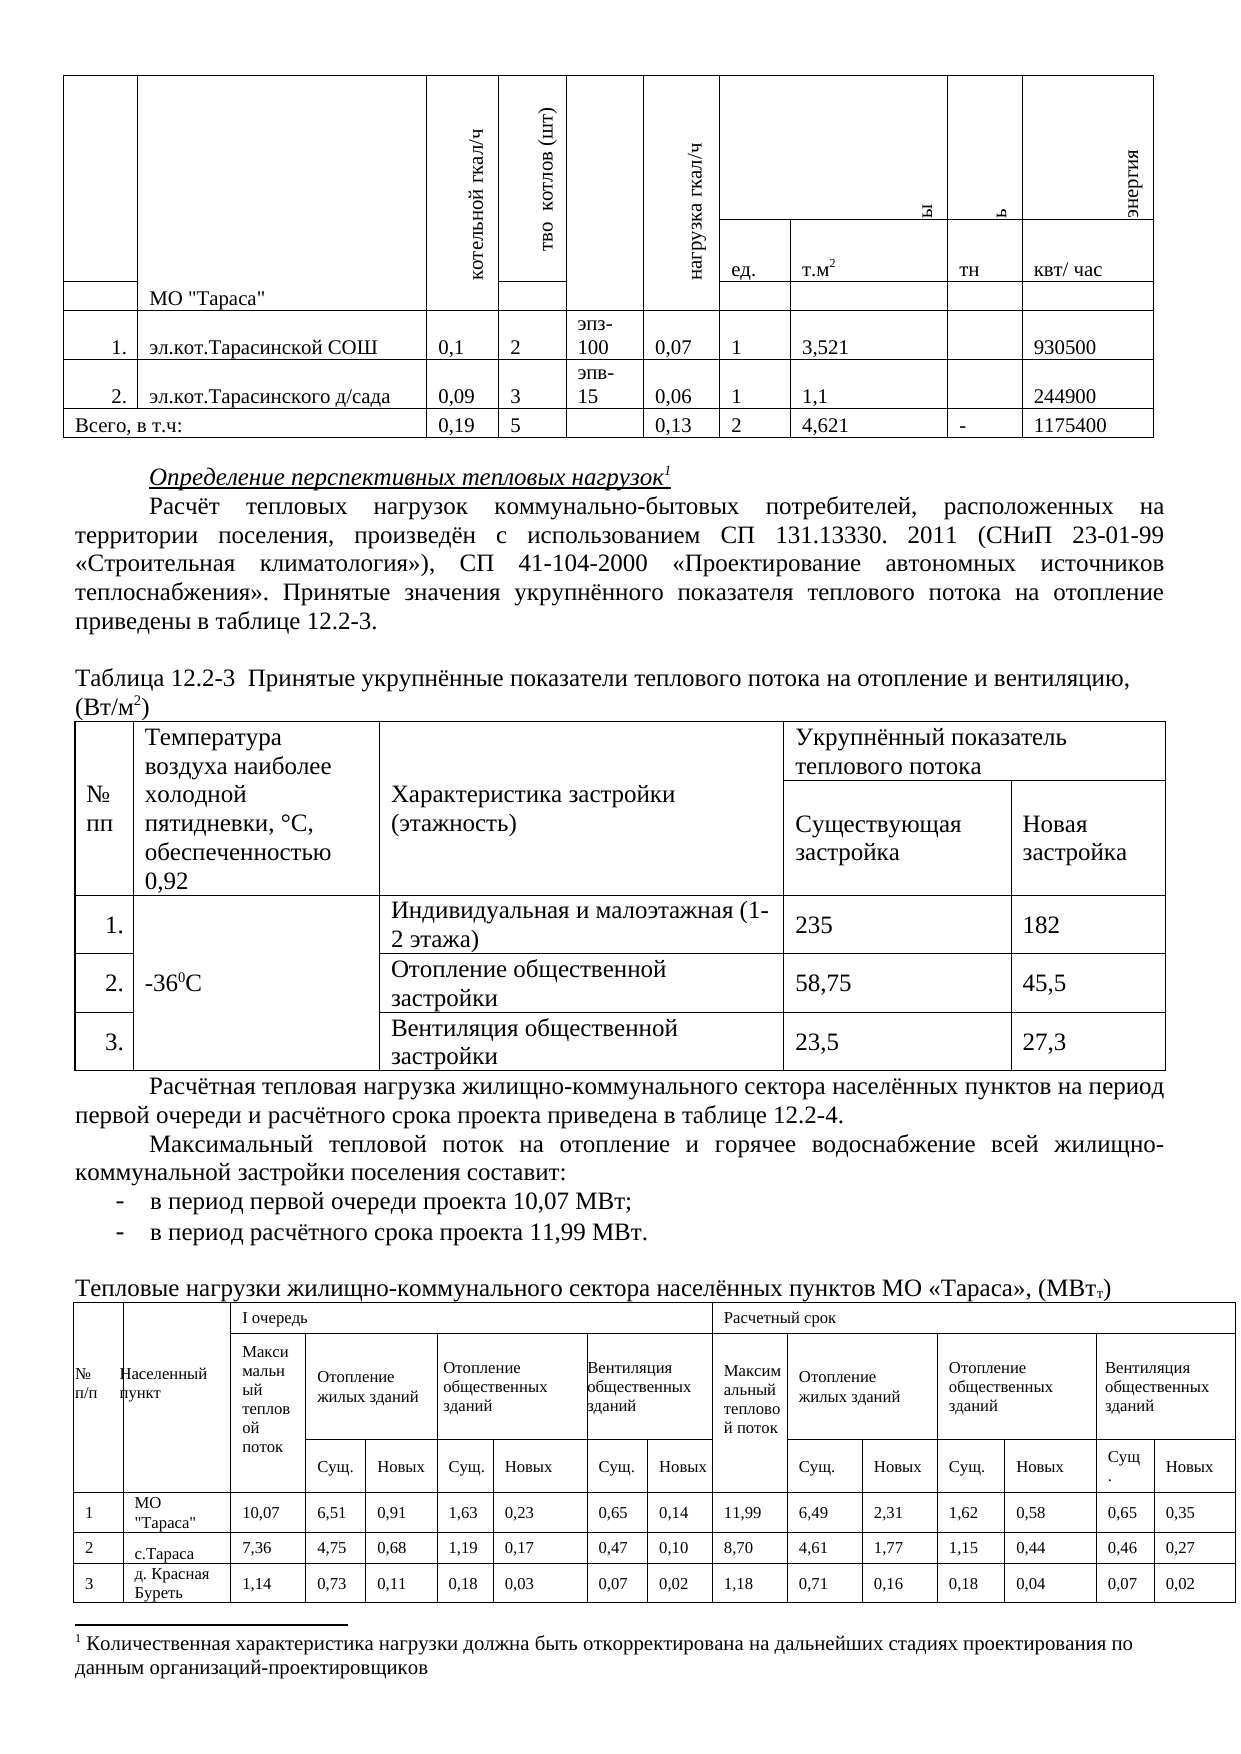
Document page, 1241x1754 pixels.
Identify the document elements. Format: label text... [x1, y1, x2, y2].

table_cell ед. [720, 220, 790, 281]
table_cell 0,18 [438, 1564, 493, 1602]
table_cell 3,521 [791, 311, 947, 359]
table_header № п/п [74, 1303, 123, 1492]
table_header Расчетный срок [713, 1303, 1235, 1333]
table_cell [76, 896, 133, 953]
table_cell [948, 311, 1022, 359]
table_cell 58,75 [784, 954, 1011, 1012]
table_cell 0,73 [306, 1564, 365, 1602]
table_cell Всего, в т.ч: [64, 409, 426, 437]
table_cell Электро энергия [1023, 76, 1153, 219]
table_cell 0,17 [494, 1533, 587, 1563]
table_header I очередь [231, 1303, 712, 1333]
table_cell Отопление общественных зданий [438, 1334, 587, 1439]
table_cell МО "Тараса" [124, 1493, 230, 1532]
table_header Характеристика застройки (этажность) [380, 722, 783, 894]
text Тепловые нагрузки жилищно-коммунального сектора населённых пунктов МО «Тараса», (МВтт) [75, 1273, 1165, 1302]
table_cell 23,5 [784, 1013, 1011, 1070]
table_cell эпв-15 [567, 360, 643, 408]
table_cell [567, 281, 643, 310]
table_cell [64, 282, 137, 310]
table_cell 0,68 [366, 1533, 437, 1563]
table_cell Существующая застройка [784, 781, 1011, 894]
table_cell 0,46 [1097, 1533, 1154, 1563]
table_cell [720, 282, 790, 310]
table_cell 45,5 [1012, 954, 1165, 1012]
table_cell [567, 409, 643, 437]
table_cell 1,63 [438, 1493, 493, 1532]
table_cell эл.кот.Тарасинского д/сада [138, 360, 426, 408]
table_cell Сущ. [306, 1440, 365, 1492]
table_cell 0,09 [427, 360, 498, 408]
table_cell 0,71 [788, 1564, 862, 1602]
table_cell 0,65 [588, 1493, 647, 1532]
text Таблица 12.2-3 Принятые укрупнённые показатели теплового потока на отопление и вентиляцию, (Вт/м2) [75, 663, 1165, 721]
table_cell Отопление общественной застройки [380, 954, 783, 1012]
table_cell [499, 252, 566, 281]
table_cell 235 [784, 896, 1011, 953]
table_cell Сущ. [788, 1440, 862, 1492]
table_cell 0,02 [1155, 1564, 1235, 1602]
table_cell 1,62 [938, 1493, 1004, 1532]
table_cell 3 [74, 1564, 123, 1602]
table_cell 0,02 [648, 1564, 712, 1602]
text Расчётная тепловая нагрузка жилищно-коммунального сектора населённых пунктов на период первой очереди и расчётного срока проекта приведена в таблице 12.2-4. [75, 1071, 1165, 1129]
table_cell МО "Тараса" [138, 281, 426, 310]
table_cell 0,04 [1005, 1564, 1096, 1602]
table_header Укрупнённый показатель теплового потока [784, 722, 1165, 779]
table_cell Новых [366, 1440, 437, 1492]
table_cell Объекты соц. сферы [720, 76, 947, 219]
table_cell 1. [64, 311, 137, 359]
table_cell 27,3 [1012, 1013, 1165, 1070]
table_cell 0,18 [938, 1564, 1004, 1602]
table_cell с.Тараса [124, 1533, 230, 1563]
table_cell Вентиляция общественных зданий [1097, 1334, 1235, 1439]
table_cell 0,58 [1005, 1493, 1096, 1532]
table_cell Сущ. [438, 1440, 493, 1492]
table_cell 182 [1012, 896, 1165, 953]
table_cell 0,07 [588, 1564, 647, 1602]
table_cell 1,19 [438, 1533, 493, 1563]
table_cell 0,47 [588, 1533, 647, 1563]
table_cell Новых [494, 1440, 587, 1492]
table_cell 0,23 [494, 1493, 587, 1532]
table_cell 0,91 [366, 1493, 437, 1532]
table_cell 4,61 [788, 1533, 862, 1563]
table_cell Отопление жилых зданий [788, 1334, 937, 1439]
table_cell 0,16 [863, 1564, 937, 1602]
table_cell 3 [499, 360, 566, 408]
table_cell 1 [720, 360, 790, 408]
table_cell 0,06 [644, 360, 719, 408]
table_cell Вентиляция общественных зданий [588, 1334, 712, 1439]
list в период первой очереди проекта 10,07 МВт; [112, 1186, 1165, 1217]
table_cell Уголь [948, 76, 1022, 219]
table_cell [948, 360, 1022, 408]
table_cell 5 [499, 409, 566, 437]
table_cell 0,35 [1155, 1493, 1235, 1532]
table_cell Сущ. [1097, 1440, 1154, 1492]
table_header Населенный пункт [124, 1303, 230, 1492]
table_cell [427, 281, 498, 310]
table_cell Сущ. [938, 1440, 1004, 1492]
table_cell 1 [74, 1493, 123, 1532]
table_cell 0,11 [366, 1564, 437, 1602]
table_cell Индивидуальная и малоэтажная (1-2 этажа) [380, 896, 783, 953]
table_cell 1,15 [938, 1533, 1004, 1563]
table_cell 1,77 [863, 1533, 937, 1563]
text Определение перспективных тепловых нагрузок [75, 462, 1165, 491]
table_cell [948, 282, 1022, 310]
table_cell [64, 252, 137, 281]
table_cell 0,07 [1097, 1564, 1154, 1602]
table_cell 1,14 [231, 1564, 305, 1602]
table_cell 11,99 [713, 1493, 787, 1532]
table_cell 0,1 [427, 311, 498, 359]
text Расчёт тепловых нагрузок коммунально-бытовых потребителей, расположенных на территории поселения, произведён с использованием СП 131.13330. 2011 (СНиП 23-01-99 «Строительная климатология»), СП 41-104-2000 «Проектирование автономных источников теплоснабжения». Принятые значения укрупнённого показателя теплового потока на отопление приведены в таблице 12.2-3. [75, 491, 1165, 635]
table_cell 2 [499, 311, 566, 359]
table_cell 1,1 [791, 360, 947, 408]
table_cell 0,13 [644, 409, 719, 437]
table_cell Отопление общественных зданий [938, 1334, 1096, 1439]
table_cell эл.кот.Тарасинской СОШ [138, 311, 426, 359]
table_cell [76, 1013, 133, 1070]
table_cell 2 [74, 1533, 123, 1563]
table_cell Новых [1005, 1440, 1096, 1492]
table_cell [499, 282, 566, 310]
table_cell Новых [863, 1440, 937, 1492]
table_cell 6,51 [306, 1493, 365, 1532]
table_cell -360С [134, 896, 379, 1070]
table_cell 6,49 [788, 1493, 862, 1532]
table_cell 4,75 [306, 1533, 365, 1563]
table_cell 1,18 [713, 1564, 787, 1602]
table_cell 2 [720, 409, 790, 437]
table_cell 1 [720, 311, 790, 359]
table_cell Новых [648, 1440, 712, 1492]
table_cell тн [948, 220, 1022, 281]
table_cell 244900 [1023, 360, 1153, 408]
text Максимальный тепловой поток на отопление и горячее водоснабжение всей жилищно-коммунальной застройки поселения составит: [75, 1129, 1165, 1186]
table_cell [1023, 282, 1153, 310]
table_cell Вентиляция общественной застройки [380, 1013, 783, 1070]
table_cell [76, 954, 133, 1012]
table_cell Максимальный тепловой поток [713, 1334, 787, 1492]
table_cell 0,27 [1155, 1533, 1235, 1563]
table_cell 0,44 [1005, 1533, 1096, 1563]
table_cell 0,07 [644, 311, 719, 359]
table_cell 0,65 [1097, 1493, 1154, 1532]
table_cell 1175400 [1023, 409, 1153, 437]
list в период расчётного срока проекта 11,99 МВт. [112, 1217, 1165, 1248]
table_cell 2,31 [863, 1493, 937, 1532]
table_cell [644, 281, 719, 310]
table_cell 0,19 [427, 409, 498, 437]
table_cell - [948, 409, 1022, 437]
table_header Температура воздуха наиболее холодной пятидневки, °С, обеспеченностью 0,92 [134, 722, 379, 894]
table_cell 4,621 [791, 409, 947, 437]
table_cell 0,14 [648, 1493, 712, 1532]
table_cell 10,07 [231, 1493, 305, 1532]
table_cell 0,03 [494, 1564, 587, 1602]
table_cell 2. [64, 360, 137, 408]
table_cell 930500 [1023, 311, 1153, 359]
table_cell 8,70 [713, 1533, 787, 1563]
table_header № пп [76, 722, 133, 894]
table_cell т.м2 [791, 220, 947, 281]
table_cell квт/ час [1023, 220, 1153, 281]
table_cell 0,10 [648, 1533, 712, 1563]
table_cell [791, 282, 947, 310]
table_cell Максимальный тепловой поток [231, 1334, 305, 1492]
table_cell Новая застройка [1012, 781, 1165, 894]
table_cell 7,36 [231, 1533, 305, 1563]
table_cell Сущ. [588, 1440, 647, 1492]
table_cell эпз-100 [567, 311, 643, 359]
table_cell Новых [1155, 1440, 1235, 1492]
table_cell д. Красная Буреть [124, 1564, 230, 1602]
table_cell Отопление жилых зданий [306, 1334, 437, 1439]
